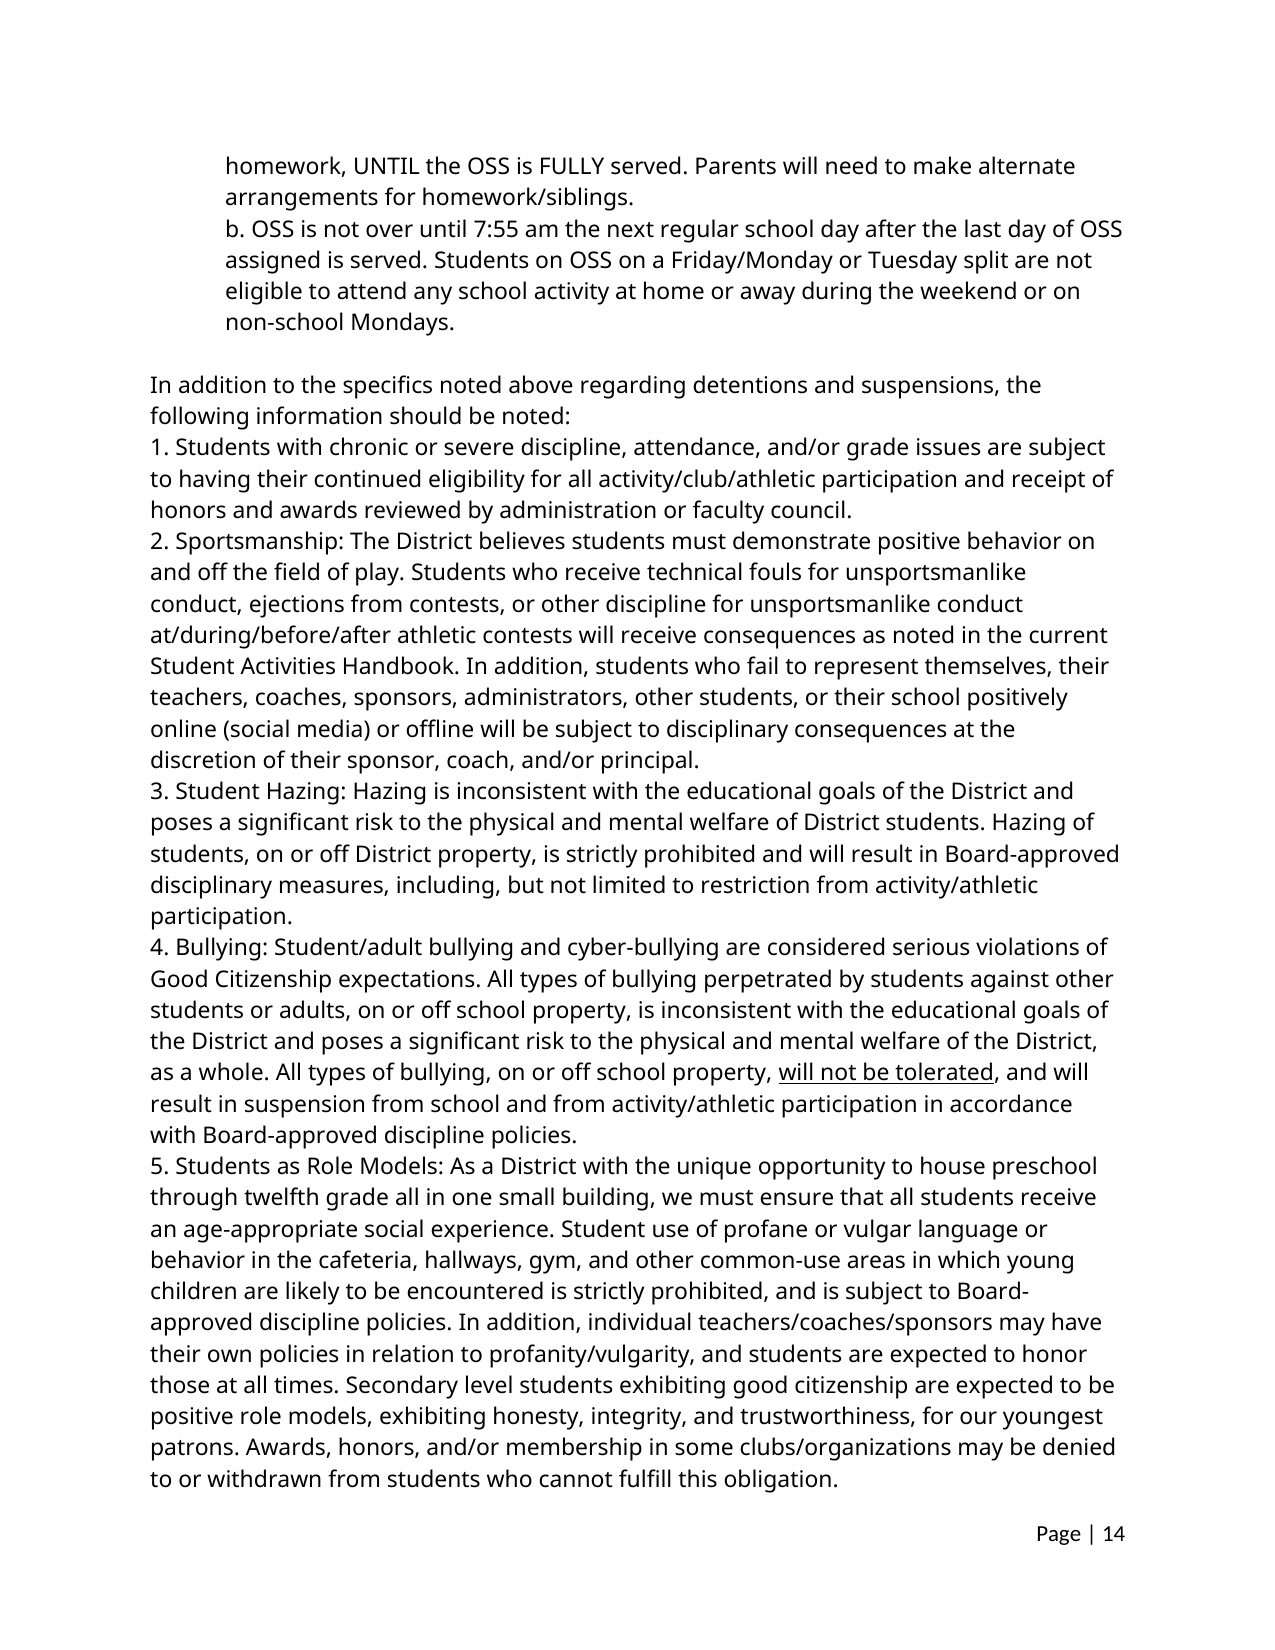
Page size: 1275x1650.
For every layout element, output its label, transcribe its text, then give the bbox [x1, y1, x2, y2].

text 4. Bullying: Student/adult bullying and cyber-bullying are considered serious violations of Good Citizenship expectations. All types of bullying perpetrated by students against other students or adults, on or off school property, is inconsistent with the educational goals of the District and poses a significant risk to the physical and mental welfare of the District, as a whole. All types of bullying, on or off school property, will not be tolerated, and will result in suspension from school and from activity/athletic participation in accordance with Board-approved discipline policies. [150, 931, 1125, 1150]
text b. OSS is not over until 7:55 am the next regular school day after the last day of OSS assigned is served. Students on OSS on a Friday/Monday or Tuesday split are not eligible to attend any school activity at home or away during the weekend or on non-school Mondays. [225, 212, 1125, 337]
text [225, 150, 1125, 212]
text 1. Students with chronic or severe discipline, attendance, and/or grade issues are subject to having their continued eligibility for all activity/club/athletic participation and receipt of honors and awards reviewed by administration or faculty council. [150, 431, 1125, 525]
text 3. Student Hazing: Hazing is inconsistent with the educational goals of the District and poses a significant risk to the physical and mental welfare of District students. Hazing of students, on or off District property, is strictly prohibited and will result in Board-approved disciplinary measures, including, but not limited to restriction from activity/athletic participation. [150, 775, 1125, 931]
text 5. Students as Role Models: As a District with the unique opportunity to house preschool through twelfth grade all in one small building, we must ensure that all students receive an age-appropriate social experience. Student use of profane or vulgar language or behavior in the cafeteria, hallways, gym, and other common-use areas in which young children are likely to be encountered is strictly prohibited, and is subject to Board-approved discipline policies. In addition, individual teachers/coaches/sponsors may have their own policies in relation to profanity/vulgarity, and students are expected to honor those at all times. Secondary level students exhibiting good citizenship are expected to be positive role models, exhibiting honesty, integrity, and trustworthiness, for our youngest patrons. Awards, honors, and/or membership in some clubs/organizations may be denied to or withdrawn from students who cannot fulfill this obligation. [150, 1150, 1125, 1494]
text 2. Sportsmanship: The District believes students must demonstrate positive behavior on and off the field of play. Students who receive technical fouls for unsportsmanlike conduct, ejections from contests, or other discipline for unsportsmanlike conduct at/during/before/after athletic contests will receive consequences as noted in the current Student Activities Handbook. In addition, students who fail to represent themselves, their teachers, coaches, sponsors, administrators, other students, or their school positively online (social media) or offline will be subject to disciplinary consequences at the discretion of their sponsor, coach, and/or principal. [150, 525, 1125, 775]
text In addition to the specifics noted above regarding detentions and suspensions, the following information should be noted: [150, 369, 1125, 431]
